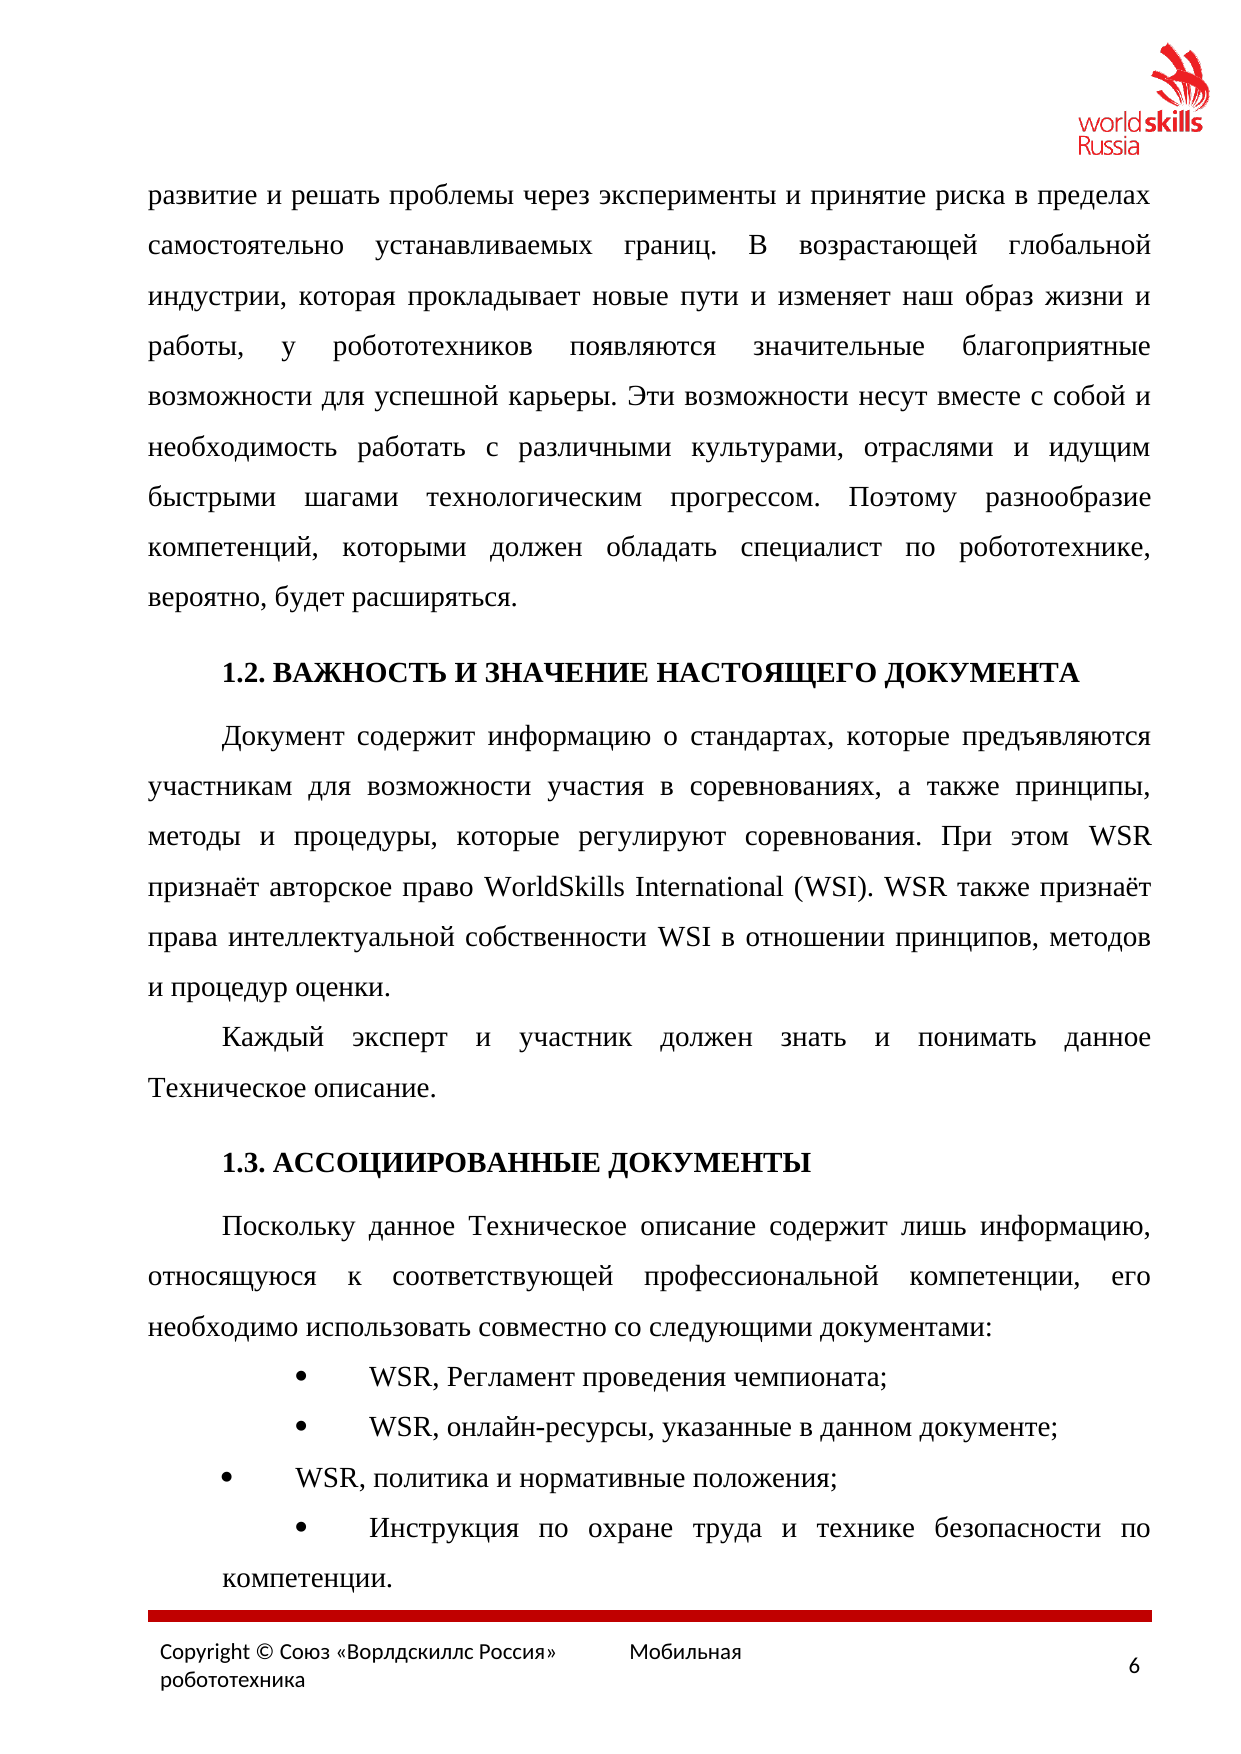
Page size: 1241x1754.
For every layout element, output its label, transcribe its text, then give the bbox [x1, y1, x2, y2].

list WSR, политика и нормативные положения; [148, 1460, 1152, 1493]
text Документ содержит информацию о стандартах, которые предъявляются участникам для возможности участия в соревнованиях, а также принципы, методы и процедуры, которые регулируют соревнования. При этом WSR признаёт авторское право WorldSkills International (WSI). WSR также признаёт права интеллектуальной собственности WSI в отношении принципов, методов и процедур оценки. [148, 718, 1152, 1003]
text 1.2. ВАЖНОСТЬ И ЗНАЧЕНИЕ НАСТОЯЩЕГО ДОКУМЕНТА [148, 655, 1152, 688]
text 1.3. АССОЦИИРОВАННЫЕ ДОКУМЕНТЫ [148, 1145, 1152, 1179]
picture [1078, 42, 1235, 155]
list Инструкция по охране труда и технике безопасности по компетенции. [222, 1510, 1152, 1594]
list WSR, онлайн-ресурсы, указанные в данном документе; [222, 1409, 1152, 1443]
text Каждый эксперт и участник должен знать и понимать данное Техническое описание. [148, 1019, 1152, 1103]
text Поскольку данное Техническое описание содержит лишь информацию, относящуюся к соответствующей профессиональной компетенции, его необходимо использовать совместно со следующими документами: [148, 1208, 1152, 1342]
list WSR, Регламент проведения чемпионата; [222, 1359, 1152, 1393]
